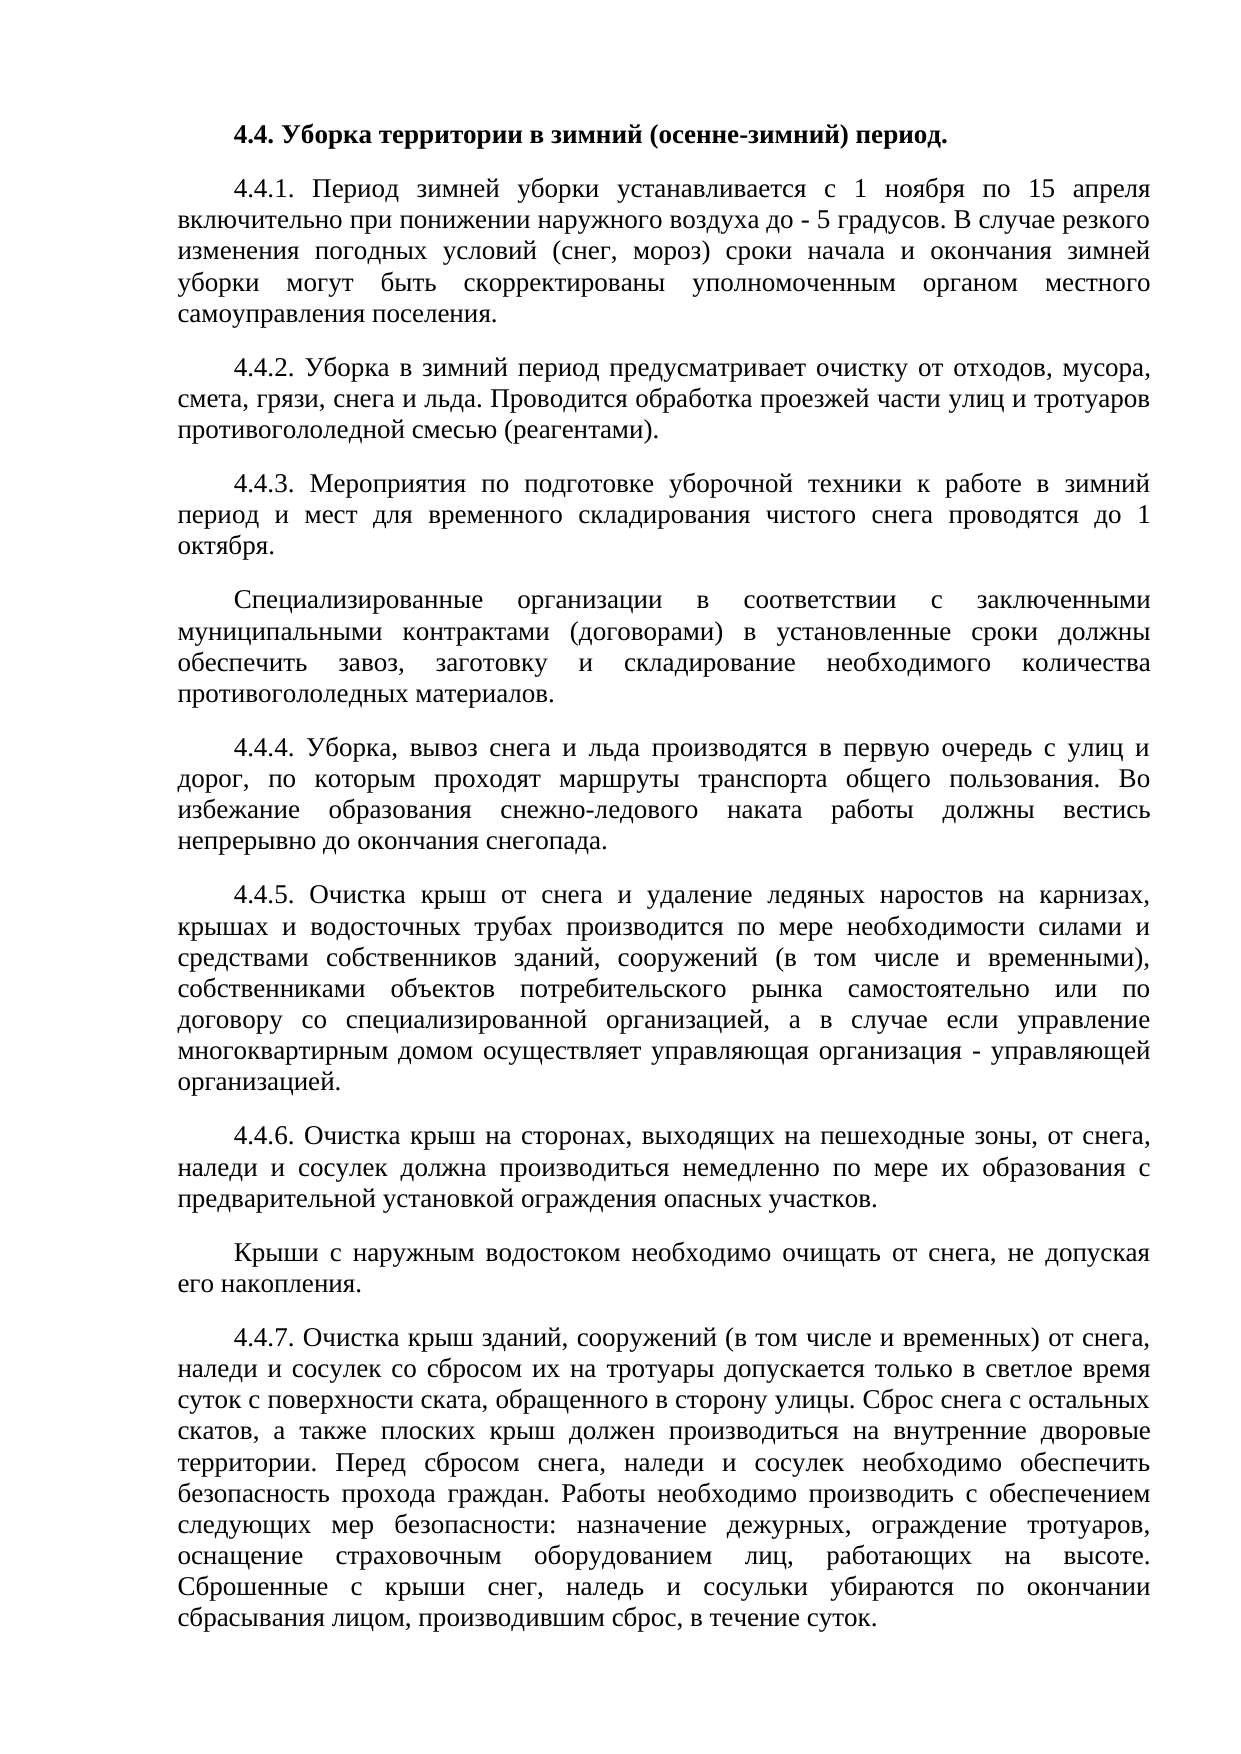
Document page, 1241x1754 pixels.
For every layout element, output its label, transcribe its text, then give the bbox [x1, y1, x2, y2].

text Специализированные организации в соответствии с заключенными муниципальными контрактами (договорами) в установленные сроки должны обеспечить завоз, заготовку и складирование необходимого количества противогололедных материалов. [177, 583, 1152, 708]
text 4.4.1. Период зимней уборки устанавливается с 1 ноября по 15 апреля включительно при понижении наружного воздуха до - 5 градусов. В случае резкого изменения погодных условий (снег, мороз) сроки начала и окончания зимней уборки могут быть скорректированы уполномоченным органом местного самоуправления поселения. [177, 172, 1152, 328]
text 4.4.5. Очистка крыш от снега и удаление ледяных наростов на карнизах, крышах и водосточных трубах производится по мере необходимости силами и средствами собственников зданий, сооружений (в том числе и временными), собственниками объектов потребительского рынка самостоятельно или по договору со специализированной организацией, а в случае если управление многоквартирным домом осуществляет управляющая организация - управляющей организацией. [177, 878, 1152, 1097]
text Крыши с наружным водостоком необходимо очищать от снега, не допуская его накопления. [177, 1236, 1152, 1298]
text 4.4.6. Очистка крыш на сторонах, выходящих на пешеходные зоны, от снега, наледи и сосулек должна производиться немедленно по мере их образования с предварительной установкой ограждения опасных участков. [177, 1119, 1152, 1213]
text 4.4.2. Уборка в зимний период предусматривает очистку от отходов, мусора, смета, грязи, снега и льда. Проводится обработка проезжей части улиц и тротуаров противогололедной смесью (реагентами). [177, 351, 1152, 444]
text 4.4.4. Уборка, вывоз снега и льда производятся в первую очередь с улиц и дорог, по которым проходят маршруты транспорта общего пользования. Во избежание образования снежно-ледового наката работы должны вестись непрерывно до окончания снегопада. [177, 731, 1152, 856]
text 4.4.3. Мероприятия по подготовке уборочной техники к работе в зимний период и мест для временного складирования чистого снега проводятся до 1 октября. [177, 467, 1152, 561]
text 4.4. Уборка территории в зимний (осенне-зимний) период. [177, 118, 1152, 149]
text 4.4.7. Очистка крыш зданий, сооружений (в том числе и временных) от снега, наледи и сосулек со сбросом их на тротуары допускается только в светлое время суток с поверхности ската, обращенного в сторону улицы. Сброс снега с остальных скатов, а также плоских крыш должен производиться на внутренние дворовые территории. Перед сбросом снега, наледи и сосулек необходимо обеспечить безопасность прохода граждан. Работы необходимо производить с обеспечением следующих мер безопасности: назначение дежурных, ограждение тротуаров, оснащение страховочным оборудованием лиц, работающих на высоте. Сброшенные с крыши снег, наледь и сосульки убираются по окончании сбрасывания лицом, производившим сброс, в течение суток. [177, 1321, 1152, 1632]
